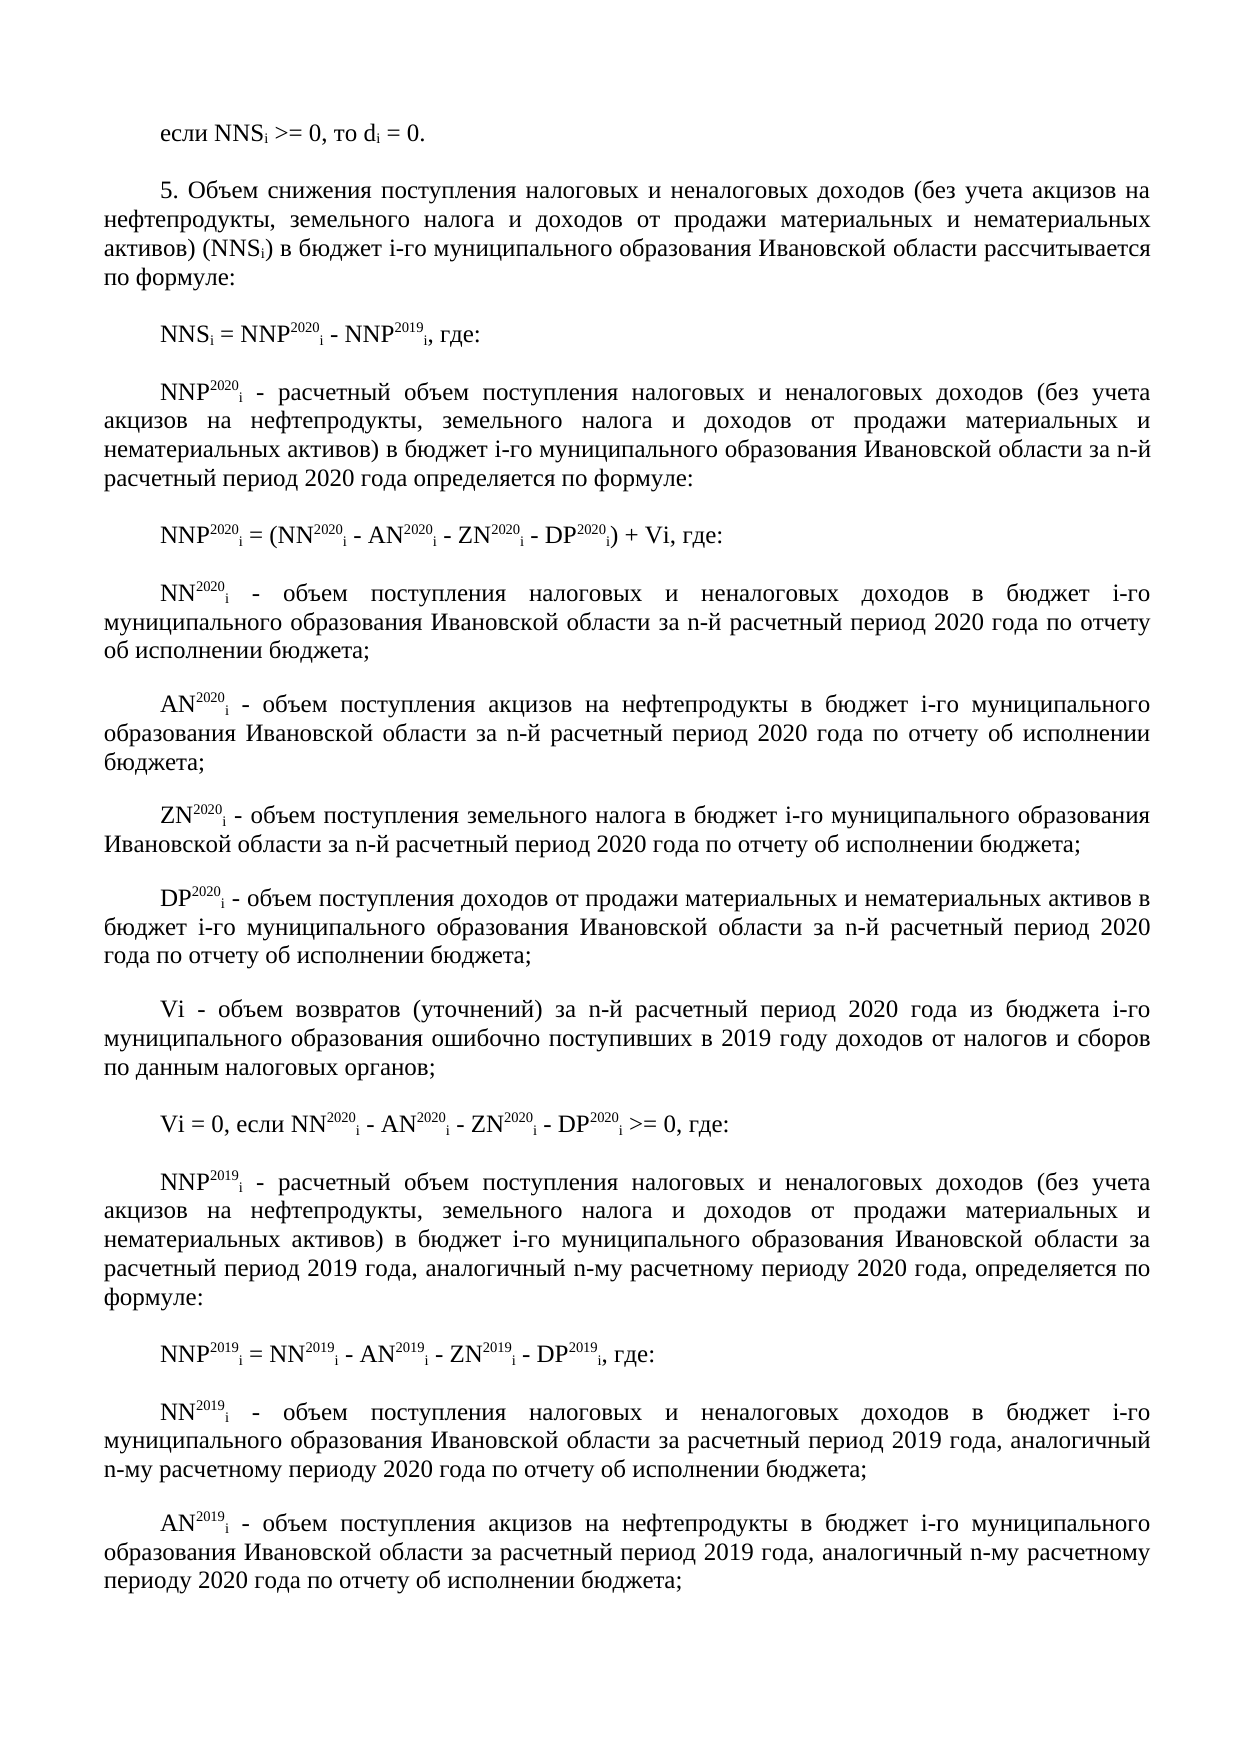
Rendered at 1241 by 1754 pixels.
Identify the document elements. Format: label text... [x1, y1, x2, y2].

text Vi = 0, если NN2020i - AN2020i - ZN2020i - DP2020i >= 0, где: [103, 1109, 1152, 1138]
text AN2020i - объем поступления акцизов на нефтепродукты в бюджет i-го муниципального образования Ивановской области за n-й расчетный период 2020 года по отчету об исполнении бюджета; [103, 689, 1152, 776]
text NNSi = NNP2020i - NNP2019i, где: [103, 319, 1152, 348]
text NN2019i - объем поступления налоговых и неналоговых доходов в бюджет i-го муниципального образования Ивановской области за расчетный период 2019 года, аналогичный n-му расчетному периоду 2020 года по отчету об исполнении бюджета; [103, 1397, 1152, 1483]
text NNP2019i = NN2019i - AN2019i - ZN2019i - DP2019i, где: [103, 1339, 1152, 1368]
text AN2019i - объем поступления акцизов на нефтепродукты в бюджет i-го муниципального образования Ивановской области за расчетный период 2019 года, аналогичный n-му расчетному периоду 2020 года по отчету об исполнении бюджета; [103, 1508, 1152, 1594]
text NNP2019i - расчетный объем поступления налоговых и неналоговых доходов (без учета акцизов на нефтепродукты, земельного налога и доходов от продажи материальных и нематериальных активов) в бюджет i-го муниципального образования Ивановской области за расчетный период 2019 года, аналогичный n-му расчетному периоду 2020 года, определяется по формуле: [103, 1167, 1152, 1311]
text Vi - объем возвратов (уточнений) за n-й расчетный период 2020 года из бюджета i-го муниципального образования ошибочно поступивших в 2019 году доходов от налогов и сборов по данным налоговых органов; [103, 994, 1152, 1081]
text если NNSi >= 0, то di = 0. [103, 118, 1152, 147]
text 5. Объем снижения поступления налоговых и неналоговых доходов (без учета акцизов на нефтепродукты, земельного налога и доходов от продажи материальных и нематериальных активов) (NNSi) в бюджет i-го муниципального образования Ивановской области рассчитывается по формуле: [103, 176, 1152, 291]
text NNP2020i - расчетный объем поступления налоговых и неналоговых доходов (без учета акцизов на нефтепродукты, земельного налога и доходов от продажи материальных и нематериальных активов) в бюджет i-го муниципального образования Ивановской области за n-й расчетный период 2020 года определяется по формуле: [103, 377, 1152, 492]
text NNP2020i = (NN2020i - AN2020i - ZN2020i - DP2020i) + Vi, где: [103, 521, 1152, 549]
text ZN2020i - объем поступления земельного налога в бюджет i-го муниципального образования Ивановской области за n-й расчетный период 2020 года по отчету об исполнении бюджета; [103, 801, 1152, 858]
text NN2020i - объем поступления налоговых и неналоговых доходов в бюджет i-го муниципального образования Ивановской области за n-й расчетный период 2020 года по отчету об исполнении бюджета; [103, 578, 1152, 664]
text DP2020i - объем поступления доходов от продажи материальных и нематериальных активов в бюджет i-го муниципального образования Ивановской области за n-й расчетный период 2020 года по отчету об исполнении бюджета; [103, 883, 1152, 969]
